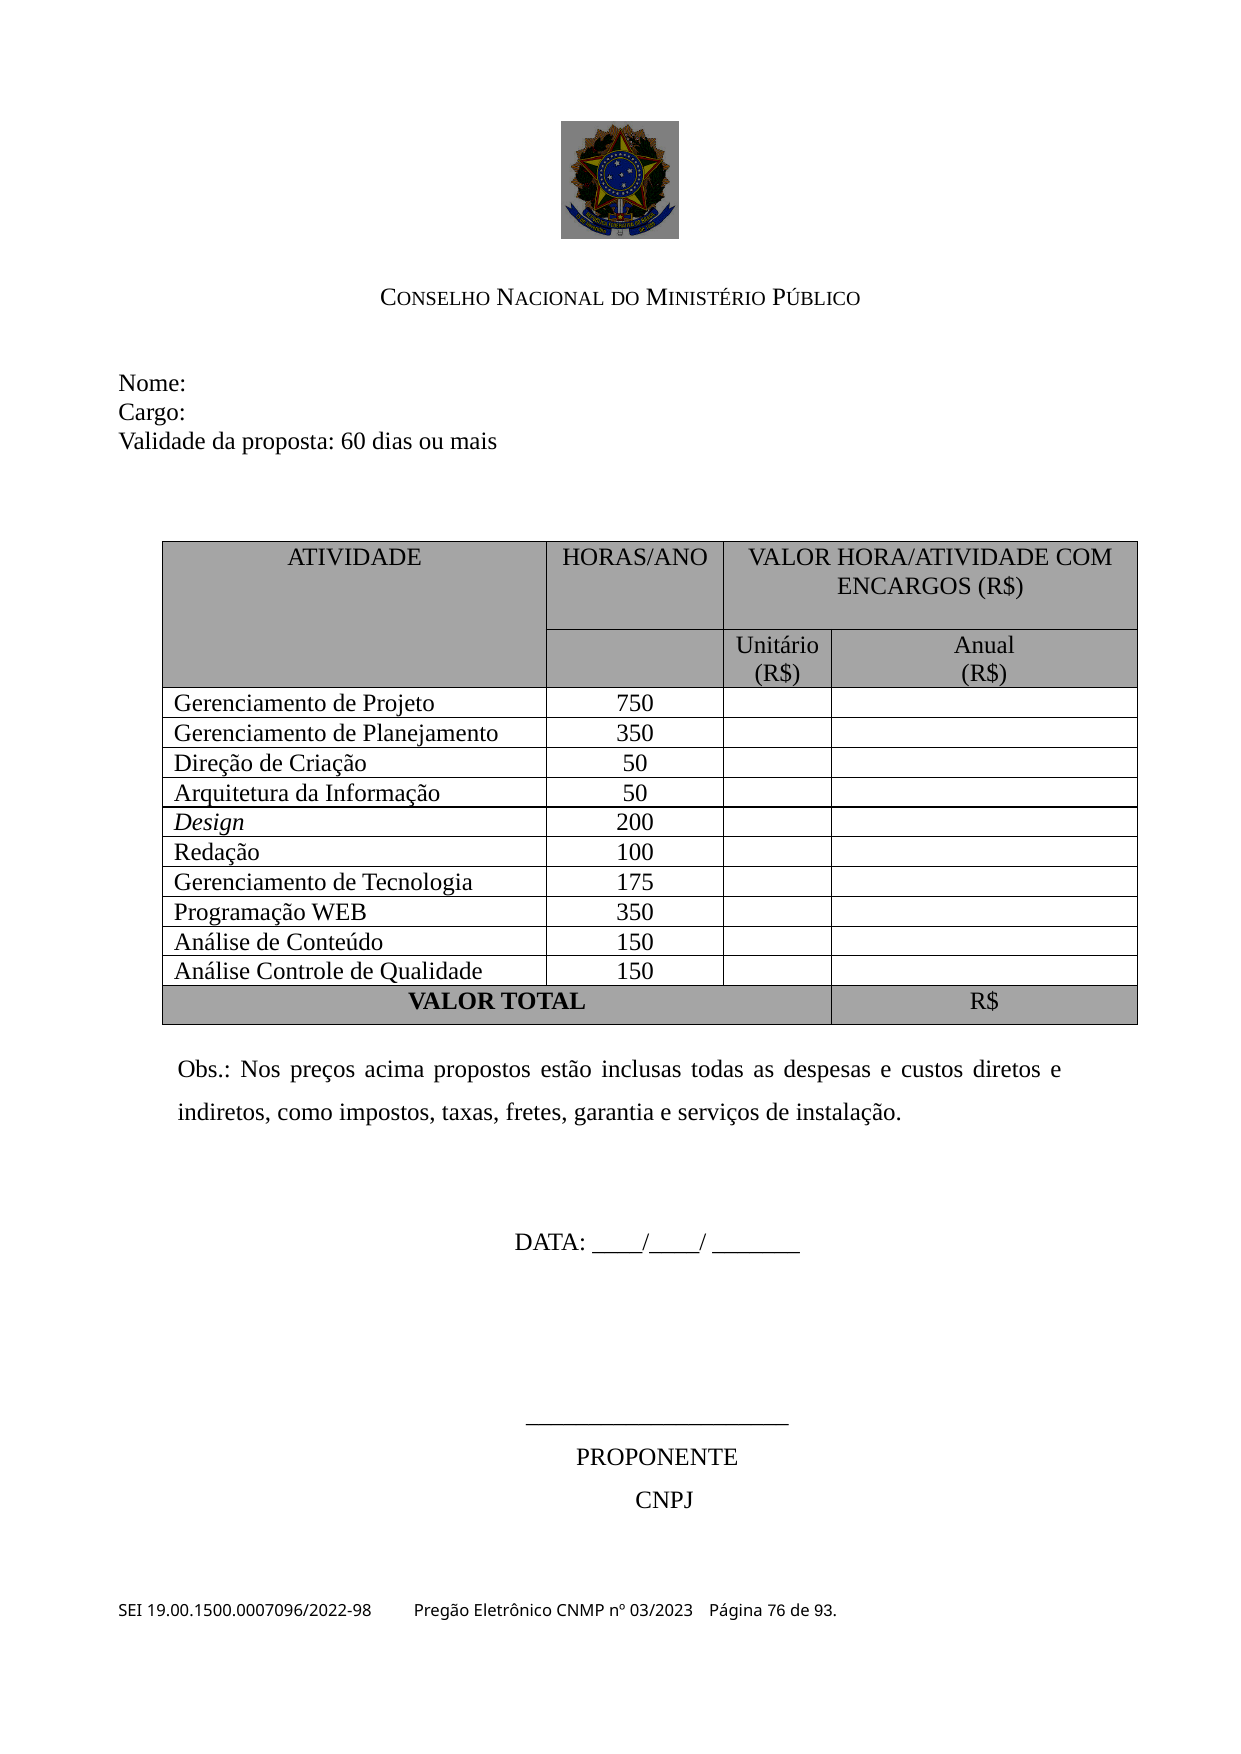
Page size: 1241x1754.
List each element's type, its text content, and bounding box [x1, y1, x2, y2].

text PROPONENTE [118, 1442, 1122, 1471]
table_cell Unitário (R$) [724, 630, 831, 687]
table_cell 150 [547, 956, 723, 985]
text Obs.: Nos preços acima propostos estão inclusas todas as despesas e custos diretos e indiretos, como impostos, taxas, fretes, garantia e serviços de instalação. [177, 1054, 1063, 1126]
table_cell [724, 718, 831, 747]
table_header HORAS/ANO [547, 542, 723, 629]
table_cell [832, 927, 1137, 955]
table_cell [832, 778, 1137, 806]
table_cell 350 [547, 897, 723, 926]
table_cell Arquitetura da Informação [163, 778, 546, 806]
table_cell 50 [547, 778, 723, 806]
table_cell 175 [547, 867, 723, 896]
table_cell [724, 956, 831, 985]
table_cell [547, 630, 723, 687]
text CNPJ [561, 1485, 1122, 1514]
table_cell [724, 778, 831, 806]
table_cell Anual (R$) [832, 630, 1137, 687]
table_cell [724, 837, 831, 866]
table_cell 350 [547, 718, 723, 747]
table_cell 200 [547, 808, 723, 836]
table_cell Gerenciamento de Planejamento [163, 718, 546, 747]
table_cell Gerenciamento de Tecnologia [163, 867, 546, 896]
table_cell Análise Controle de Qualidade [163, 956, 546, 985]
table_cell [724, 808, 831, 836]
table_cell VALOR TOTAL [163, 986, 831, 1024]
text Cargo: [118, 397, 1122, 426]
table_cell [832, 956, 1137, 985]
table_cell [832, 897, 1137, 926]
table_cell [724, 867, 831, 896]
table_cell [724, 748, 831, 777]
table_cell [832, 688, 1137, 717]
table_cell Programação WEB [163, 897, 546, 926]
table_cell [724, 897, 831, 926]
text _____________________ [118, 1399, 1122, 1428]
table_cell Direção de Criação [163, 748, 546, 777]
table_cell Design [163, 808, 546, 836]
table_cell R$ [832, 986, 1137, 1024]
table_cell [724, 688, 831, 717]
table_cell [832, 748, 1137, 777]
text DATA: ____/____/ _______ [118, 1227, 1122, 1255]
table_cell [724, 927, 831, 955]
table_cell 50 [547, 748, 723, 777]
table_cell 100 [547, 837, 723, 866]
table_cell [832, 718, 1137, 747]
table_cell Gerenciamento de Projeto [163, 688, 546, 717]
text Nome: [118, 368, 1122, 397]
text Validade da proposta: 60 dias ou mais [118, 426, 1122, 455]
table_header ATIVIDADE [163, 542, 546, 687]
table_cell [832, 808, 1137, 836]
table_cell [832, 837, 1137, 866]
table_cell 750 [547, 688, 723, 717]
table_header VALOR HORA/ATIVIDADE COM ENCARGOS (R$) [724, 542, 1137, 629]
table_cell Análise de Conteúdo [163, 927, 546, 955]
table_cell [832, 867, 1137, 896]
table_cell Redação [163, 837, 546, 866]
table_cell 150 [547, 927, 723, 955]
